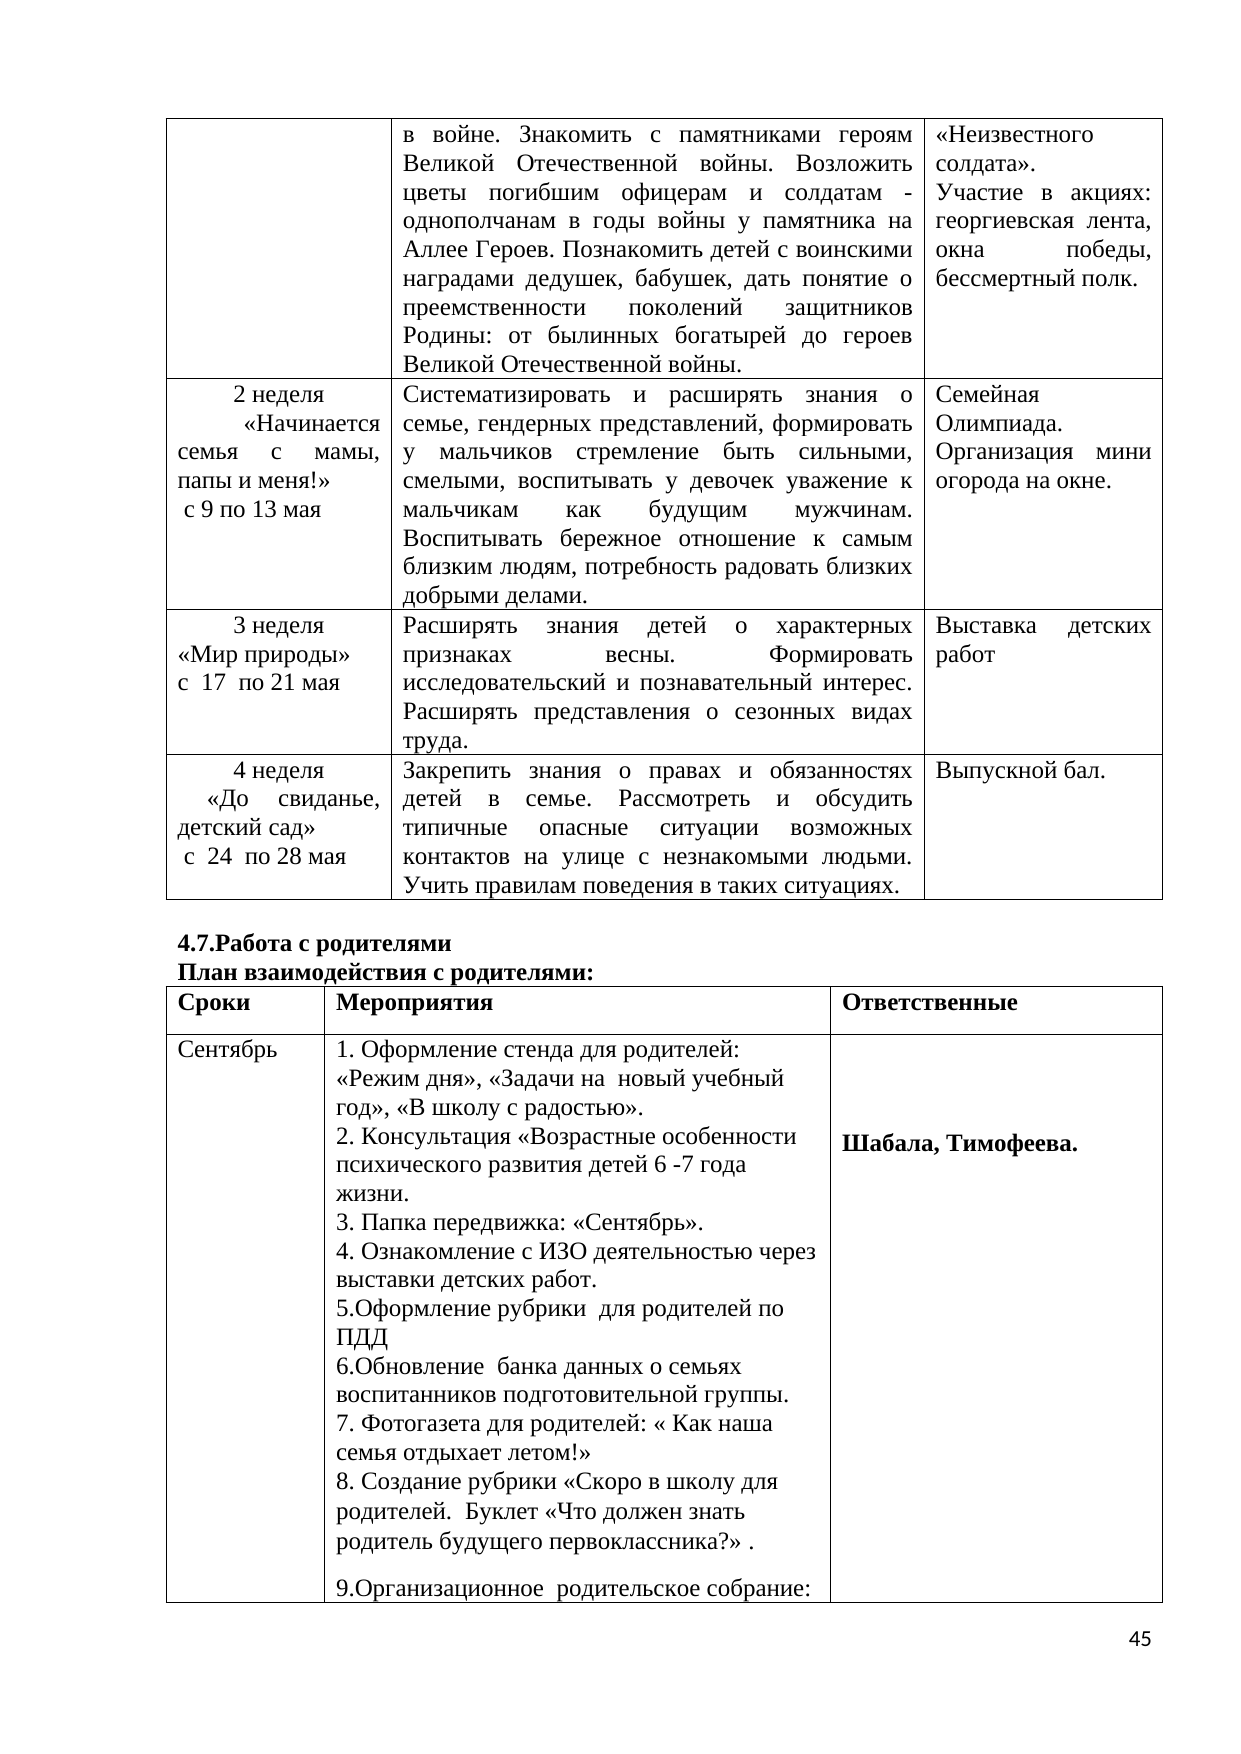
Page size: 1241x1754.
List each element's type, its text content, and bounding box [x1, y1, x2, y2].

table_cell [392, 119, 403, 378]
table_cell Выпускной бал. [925, 755, 1162, 898]
table_cell 4 неделя «До свиданье, детский сад» с 24 по 28 мая [167, 755, 391, 898]
table_cell Семейная Олимпиада. Организация мини огорода на окне. [925, 379, 1162, 609]
table_cell 2 неделя «Начинается семья с мамы, папы и меня!» с 9 по 13 мая [167, 379, 391, 609]
table_header Ответственные [831, 987, 1162, 1033]
table_cell 3 неделя «Мир природы» с 17 по 21 мая [167, 610, 391, 754]
table_cell Сентябрь [167, 1035, 324, 1602]
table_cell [925, 119, 1162, 378]
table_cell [167, 119, 391, 378]
table_cell Систематизировать и расширять знания о семье, гендерных представлений, формировать у мальчиков стремление быть сильными, смелыми, воспитывать у девочек уважение к мальчикам как будущим мужчинам. Воспитывать бережное отношение к самым близким людям, потребность радовать близких добрыми делами. [588, 379, 924, 609]
table_header Сроки [167, 987, 324, 1033]
table_cell Закрепить знания о правах и обязанностях детей в семье. Рассмотреть и обсудить типичные опасные ситуации возможных контактов на улице с незнакомыми людьми. Учить правилам поведения в таких ситуациях. [392, 755, 924, 898]
table_header Мероприятия [325, 987, 830, 1033]
table_cell Расширять знания детей о характерных признаках весны. Формировать исследовательский и познавательный интерес. Расширять представления о сезонных видах труда. [392, 610, 924, 754]
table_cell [325, 1035, 830, 1602]
text 4.7.Работа с родителями [177, 928, 1152, 957]
table_cell Шабала, Тимофеева. [831, 1035, 1162, 1602]
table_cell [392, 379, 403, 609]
text План взаимодействия с родителями: [177, 957, 1152, 986]
table_cell Выставка детских работ [925, 610, 1162, 754]
